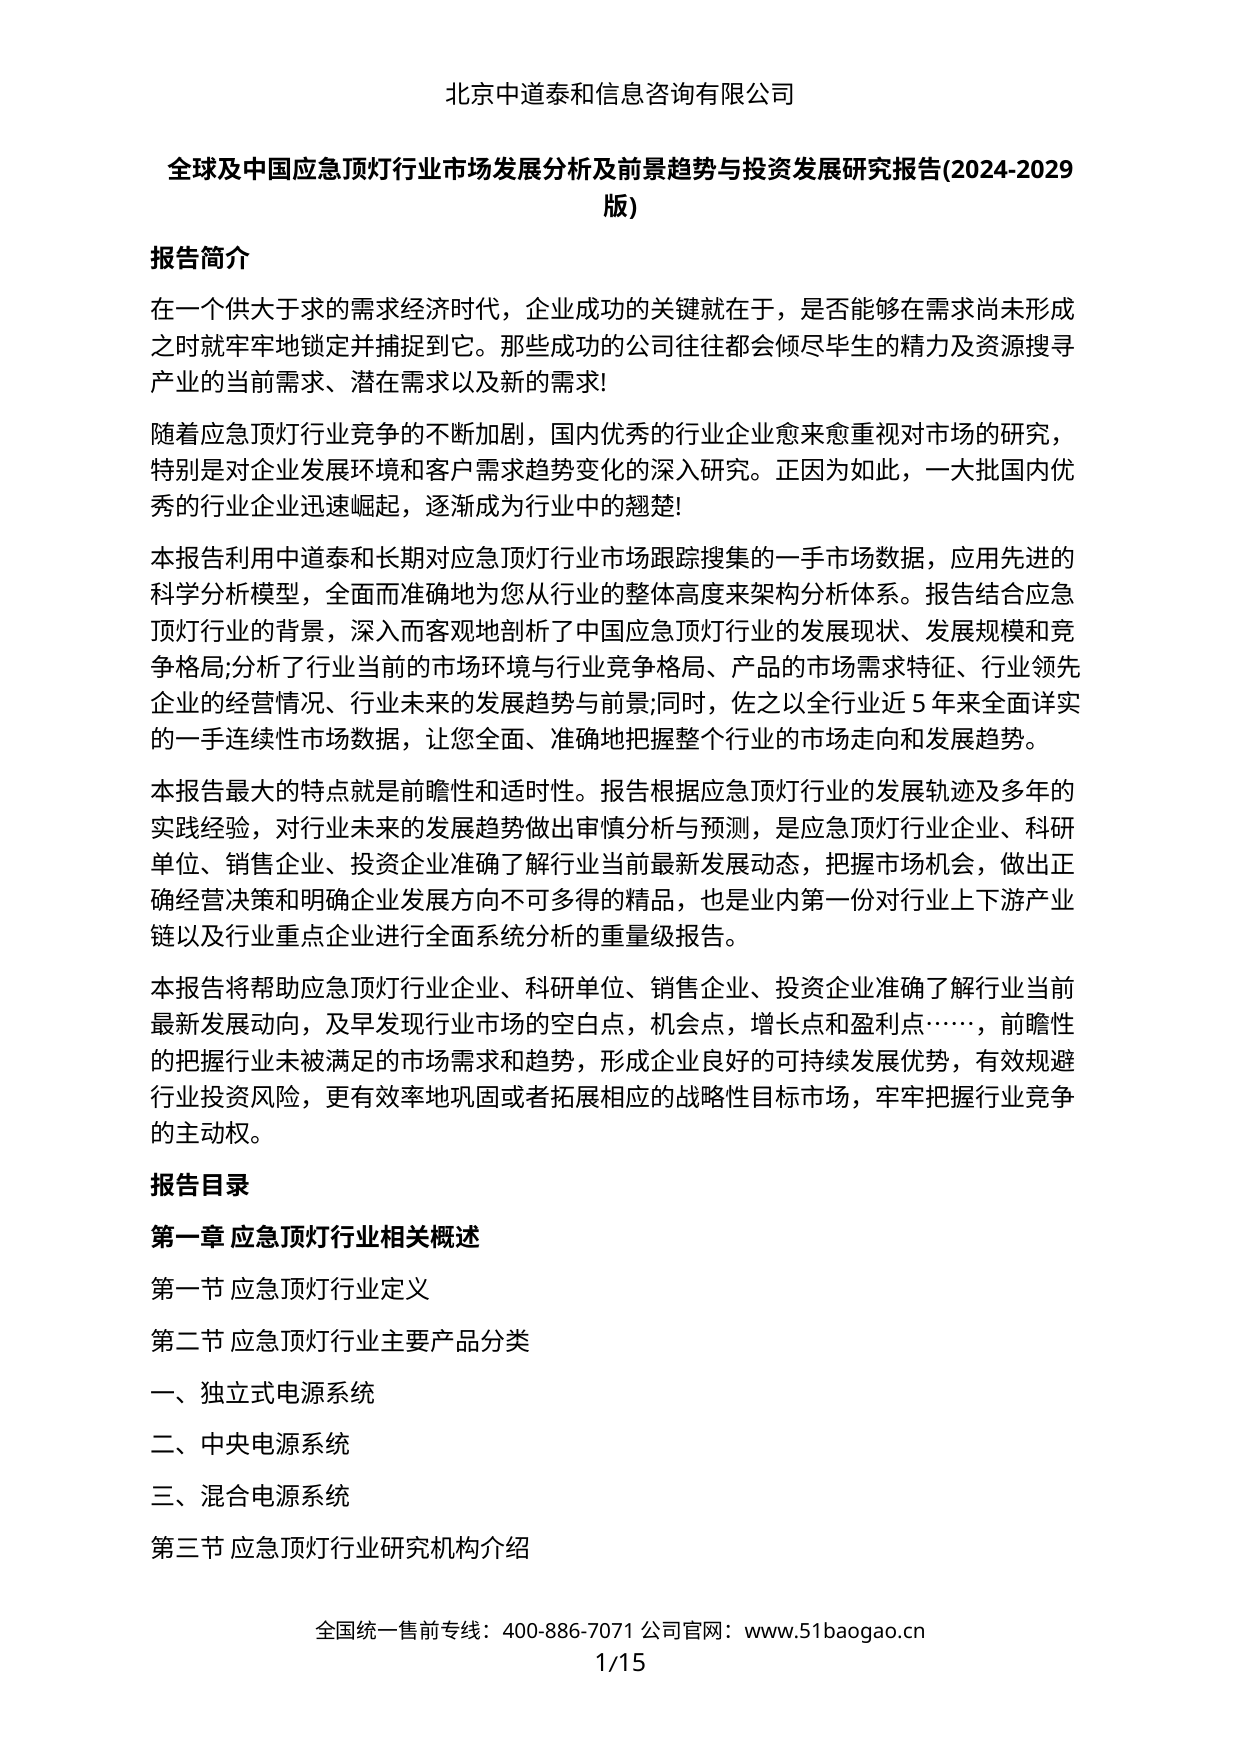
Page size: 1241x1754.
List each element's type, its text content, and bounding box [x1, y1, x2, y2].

text 随着应急顶灯行业竞争的不断加剧，国内优秀的行业企业愈来愈重视对市场的研究，特别是对企业发展环境和客户需求趋势变化的深入研究。正因为如此，一大批国内优秀的行业企业迅速崛起，逐渐成为行业中的翘楚! [150, 414, 1090, 523]
text 全球及中国应急顶灯行业市场发展分析及前景趋势与投资发展研究报告(2024-2029版) [150, 150, 1090, 222]
text 报告简介 [150, 238, 1090, 274]
text 本报告最大的特点就是前瞻性和适时性。报告根据应急顶灯行业的发展轨迹及多年的实践经验，对行业未来的发展趋势做出审慎分析与预测，是应急顶灯行业企业、科研单位、销售企业、投资企业准确了解行业当前最新发展动态，把握市场机会，做出正确经营决策和明确企业发展方向不可多得的精品，也是业内第一份对行业上下游产业链以及行业重点企业进行全面系统分析的重量级报告。 [150, 772, 1090, 953]
text 本报告利用中道泰和长期对应急顶灯行业市场跟踪搜集的一手市场数据，应用先进的科学分析模型，全面而准确地为您从行业的整体高度来架构分析体系。报告结合应急顶灯行业的背景，深入而客观地剖析了中国应急顶灯行业的发展现状、发展规模和竞争格局;分析了行业当前的市场环境与行业竞争格局、产品的市场需求特征、行业领先企业的经营情况、行业未来的发展趋势与前景;同时，佐之以全行业近5年来全面详实的一手连续性市场数据，让您全面、准确地把握整个行业的市场走向和发展趋势。 [150, 539, 1090, 756]
text 二、中央电源系统 [150, 1425, 1090, 1461]
text 第一章 应急顶灯行业相关概述 [150, 1217, 1090, 1254]
text 在一个供大于求的需求经济时代，企业成功的关键就在于，是否能够在需求尚未形成之时就牢牢地锁定并捕捉到它。那些成功的公司往往都会倾尽毕生的精力及资源搜寻产业的当前需求、潜在需求以及新的需求! [150, 290, 1090, 399]
text 报告目录 [150, 1166, 1090, 1202]
text 第三节 应急顶灯行业研究机构介绍 [150, 1529, 1090, 1565]
text 三、混合电源系统 [150, 1477, 1090, 1513]
text 第一节 应急顶灯行业定义 [150, 1269, 1090, 1306]
text 第二节 应急顶灯行业主要产品分类 [150, 1321, 1090, 1357]
text 本报告将帮助应急顶灯行业企业、科研单位、销售企业、投资企业准确了解行业当前最新发展动向，及早发现行业市场的空白点，机会点，增长点和盈利点……，前瞻性的把握行业未被满足的市场需求和趋势，形成企业良好的可持续发展优势，有效规避行业投资风险，更有效率地巩固或者拓展相应的战略性目标市场，牢牢把握行业竞争的主动权。 [150, 969, 1090, 1150]
text 一、独立式电源系统 [150, 1373, 1090, 1409]
